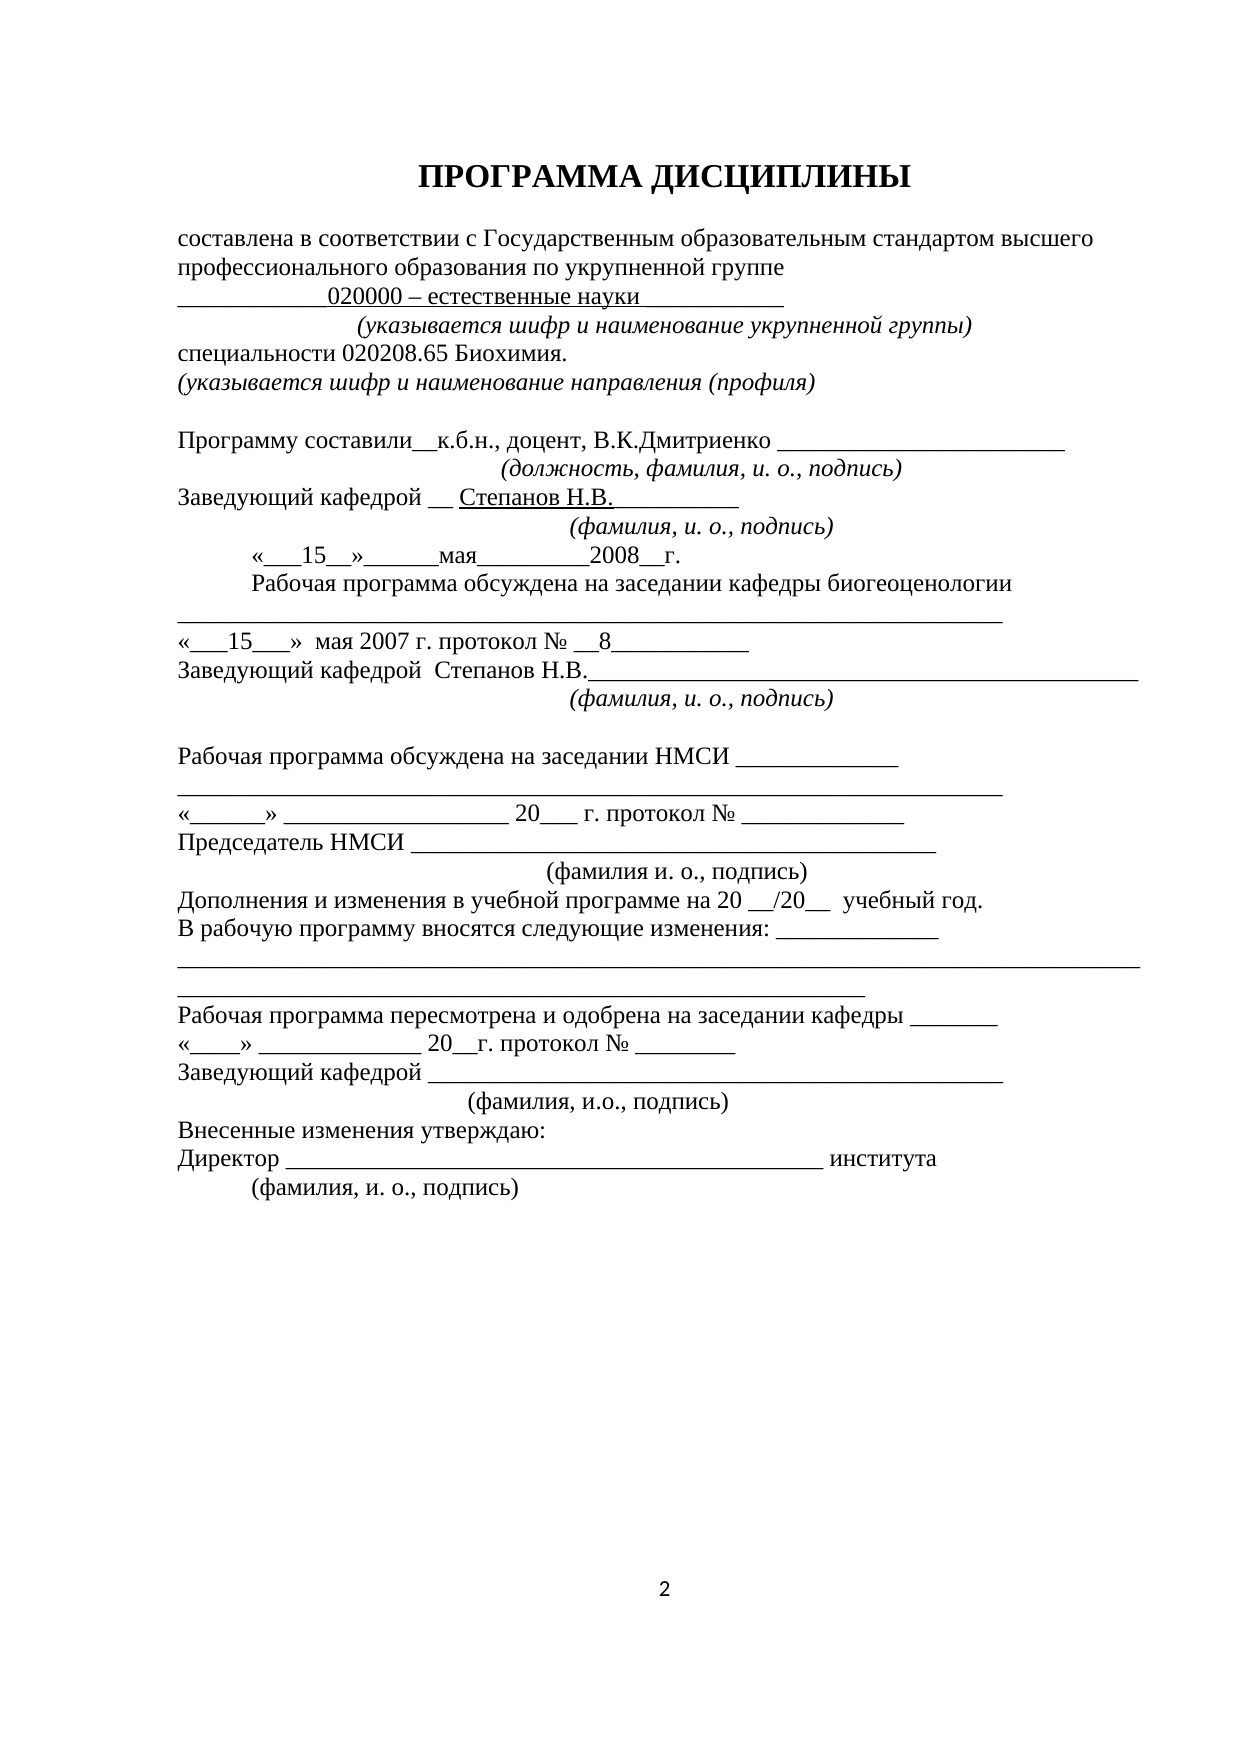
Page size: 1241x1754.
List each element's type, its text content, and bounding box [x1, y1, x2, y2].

text программа дисциплины [177, 156, 1152, 195]
text «___15__»______мая_________2008__г. [177, 540, 1152, 568]
text (фамилия и. о., подпись) [177, 856, 1152, 885]
text __________________________________________________________________ [177, 770, 1152, 798]
text (должность, фамилия, и. о., подпись) [177, 453, 1152, 482]
text «___15___» мая 2007 г. протокол № __8___________ [177, 626, 1152, 655]
text «______» __________________ 20___ г. протокол № _____________ [177, 798, 1152, 827]
text Заведующий кафедрой Степанов Н.В.____________________________________________ [177, 655, 1152, 683]
text Рабочая программа обсуждена на заседании кафедры биогеоценологии [177, 568, 1152, 597]
text (указывается шифр и наименование направления (профиля) [177, 367, 1152, 396]
text «____» _____________ 20__г. протокол № ________ [177, 1028, 1152, 1057]
text Заведующий кафедрой ______________________________________________ [177, 1057, 1152, 1086]
text (фамилия, и. о., подпись) [177, 1172, 1152, 1201]
text (фамилия, и. о., подпись) [177, 683, 1152, 712]
text Рабочая программа пересмотрена и одобрена на заседании кафедры _______ [177, 1000, 1152, 1028]
text Директор ___________________________________________ института [177, 1143, 1152, 1172]
text ____________________________________________________________________________________________________________________________________ [177, 942, 1152, 1000]
text __________________________________________________________________ [177, 597, 1152, 626]
text составлена в соответствии с Государственным образовательным стандартом высшего профессионального образования по укрупненной группе [177, 223, 1152, 281]
text ____________020000 – естественные науки ___________ [177, 281, 1152, 310]
text Дополнения и изменения в учебной программе на 20 __/20__ учебный год. [177, 885, 1152, 913]
text (фамилия, и.о., подпись) [177, 1086, 1152, 1115]
text (фамилия, и. о., подпись) [177, 511, 1152, 540]
text Председатель НМСИ __________________________________________ [177, 827, 1152, 856]
text В рабочую программу вносятся следующие изменения: _____________ [177, 913, 1152, 942]
text Программу составили__к.б.н., доцент, В.К.Дмитриенко _______________________ [177, 425, 1152, 453]
text Внесенные изменения утверждаю: [177, 1115, 1152, 1143]
text Заведующий кафедрой __ Степанов Н.В.__________ [177, 482, 1152, 511]
text Рабочая программа обсуждена на заседании НМСИ _____________ [177, 741, 1152, 770]
text (указывается шифр и наименование укрупненной группы) [177, 310, 1152, 338]
text специальности 020208.65 Биохимия. [177, 338, 1152, 367]
